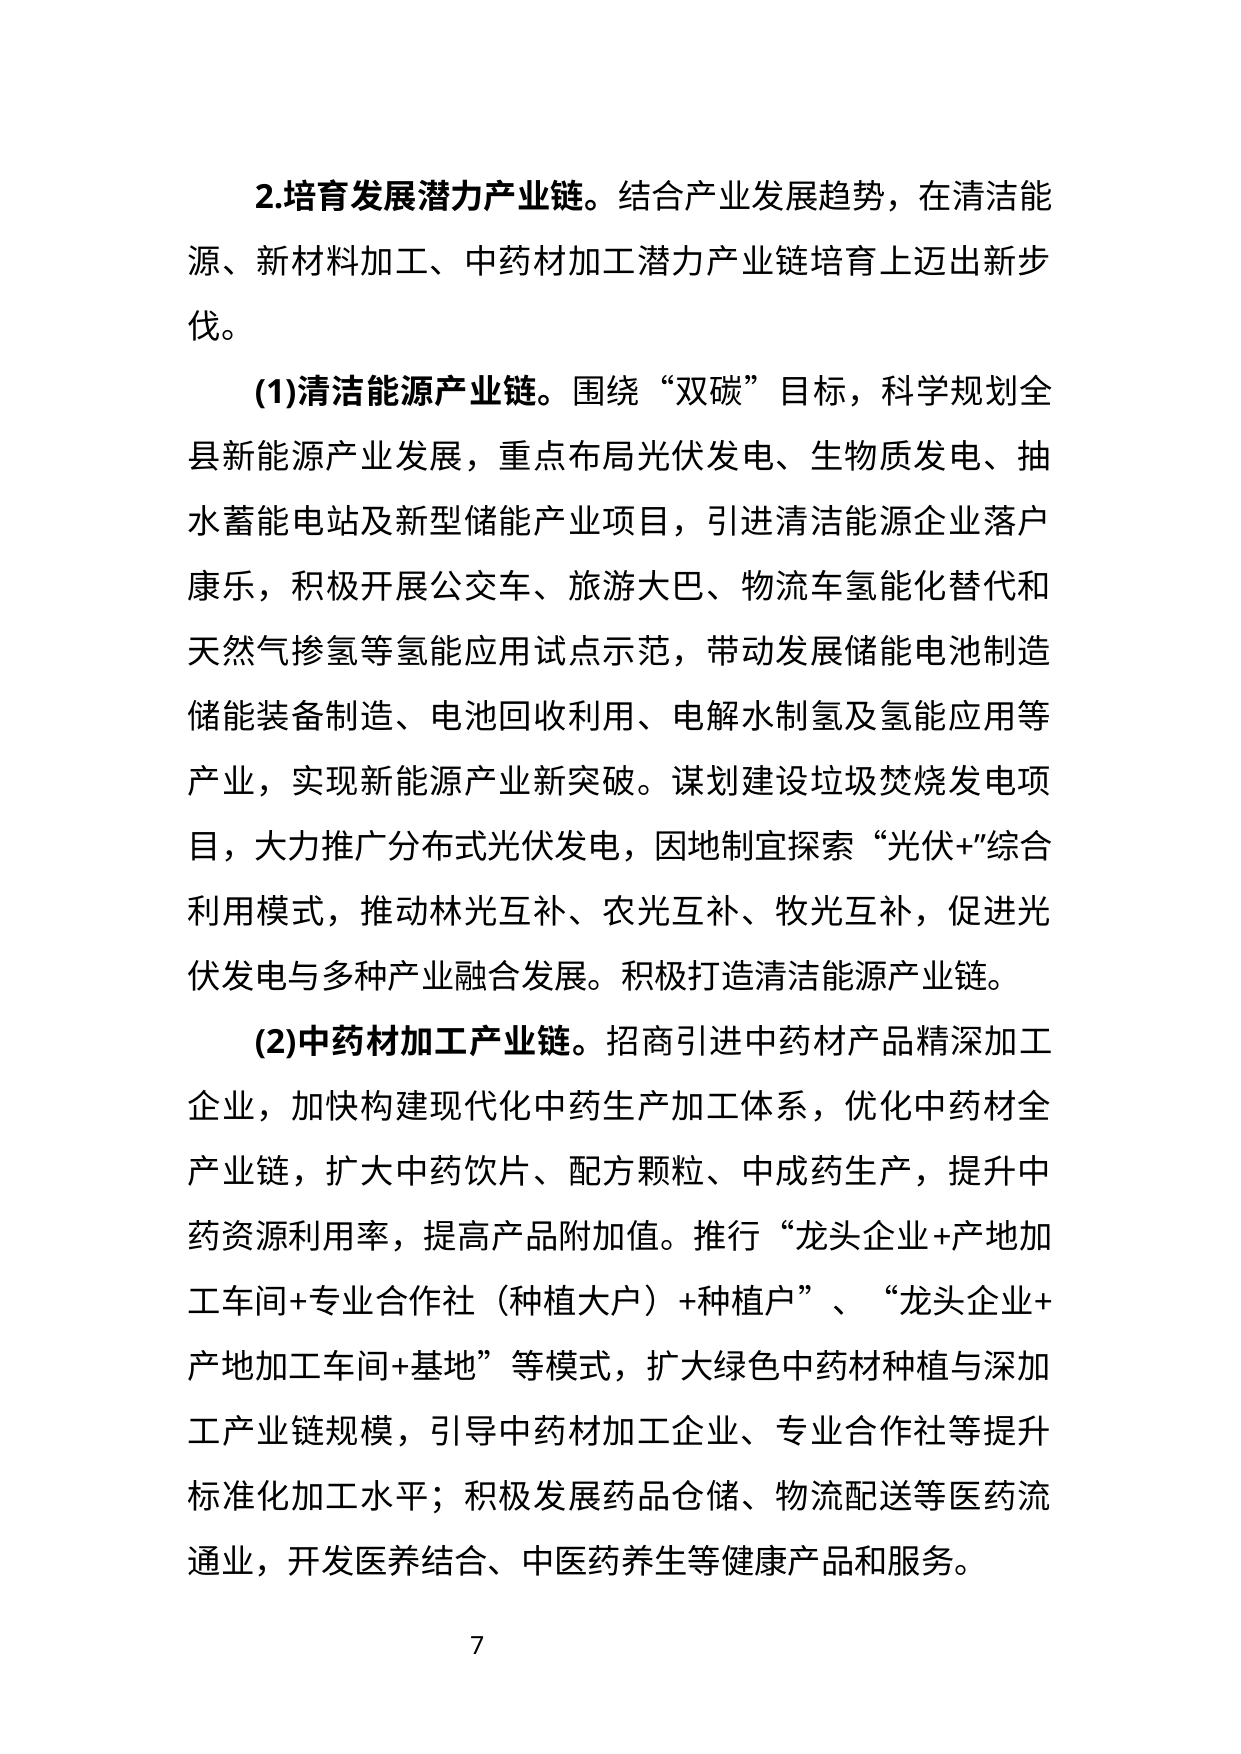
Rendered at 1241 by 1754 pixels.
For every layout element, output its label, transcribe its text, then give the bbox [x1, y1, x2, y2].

text (2)中药材加工产业链。招商引进中药材产品精深加工企业，加快构建现代化中药生产加工体系，优化中药材全产业链，扩大中药饮片、配方颗粒、中成药生产，提升中药资源利用率，提高产品附加值。推行“龙头企业+产地加工车间+专业合作社（种植大户）+种植户”、“龙头企业+产地加工车间+基地”等模式，扩大绿色中药材种植与深加工产业链规模，引导中药材加工企业、专业合作社等提升标准化加工水平；积极发展药品仓储、物流配送等医药流通业，开发医养结合、中医药养生等健康产品和服务。 [187, 1007, 1053, 1592]
text 2.培育发展潜力产业链。结合产业发展趋势，在清洁能源、新材料加工、中药材加工潜力产业链培育上迈出新步伐。 [187, 162, 1053, 357]
text (1)清洁能源产业链。围绕“双碳”目标，科学规划全县新能源产业发展，重点布局光伏发电、生物质发电、抽水蓄能电站及新型储能产业项目，引进清洁能源企业落户康乐，积极开展公交车、旅游大巴、物流车氢能化替代和天然气掺氢等氢能应用试点示范，带动发展储能电池制造、储能装备制造、电池回收利用、电解水制氢及氢能应用等产业，实现新能源产业新突破。谋划建设垃圾焚烧发电项目，大力推广分布式光伏发电，因地制宜探索“光伏+”综合利用模式，推动林光互补、农光互补、牧光互补，促进光伏发电与多种产业融合发展。积极打造清洁能源产业链。 [187, 357, 1053, 1007]
